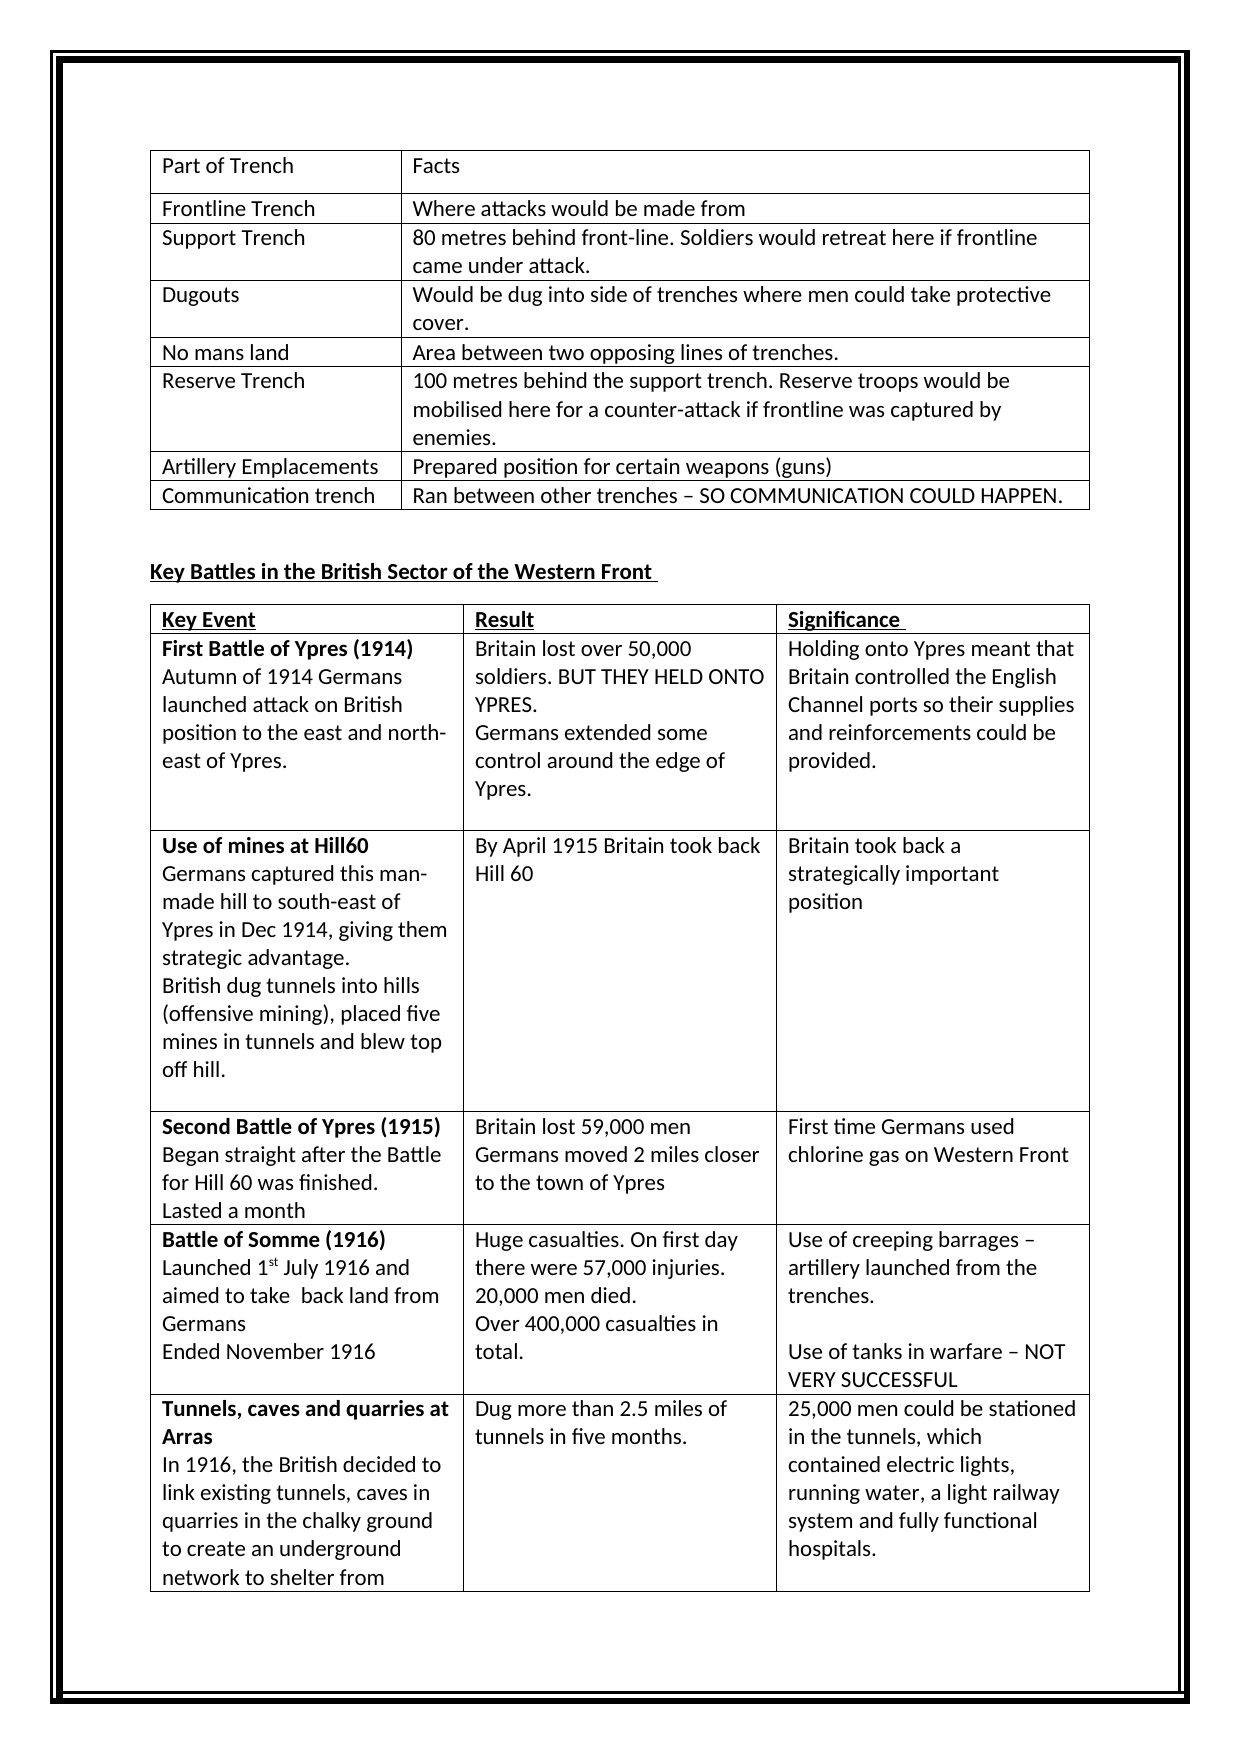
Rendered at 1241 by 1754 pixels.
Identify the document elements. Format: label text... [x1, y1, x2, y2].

table_header Facts [402, 151, 1089, 193]
table_cell Britain lost 59,000 men Germans moved 2 miles closer to the town of Ypres [464, 1112, 776, 1224]
table_cell Would be dug into side of trenches where men could take protective cover. [402, 281, 1089, 337]
table_cell Reserve Trench [151, 367, 401, 451]
table_cell Frontline Trench [151, 194, 401, 222]
table_cell Where attacks would be made from [402, 194, 1089, 222]
table_cell Dugouts [151, 281, 401, 337]
table_cell Use of creeping barrages – artillery launched from the trenches. Use of tanks in warfare – NOT VERY SUCCESSFUL [777, 1225, 1089, 1393]
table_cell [464, 1395, 776, 1591]
table_cell By April 1915 Britain took back Hill 60 [464, 831, 776, 1111]
table_cell Use of mines at Hill60 Germans captured this man-made hill to south-east of Ypres in Dec 1914, giving them strategic advantage. British dug tunnels into hills (offensive mining), placed five mines in tunnels and blew top off hill. [151, 831, 463, 1111]
table_cell 80 metres behind front-line. Soldiers would retreat here if frontline came under attack. [402, 224, 1089, 279]
table_header Result [464, 605, 776, 633]
table_header Significance [777, 605, 1089, 633]
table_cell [151, 1395, 463, 1591]
text Key Battles in the British Sector of the Western Front [150, 557, 1090, 585]
table_header Part of Trench [151, 151, 401, 193]
table_cell First time Germans used chlorine gas on Western Front [777, 1112, 1089, 1224]
table_cell Communication trench [151, 481, 401, 509]
table_cell 100 metres behind the support trench. Reserve troops would be mobilised here for a counter-attack if frontline was captured by enemies. [402, 367, 1089, 451]
table_cell Britain lost over 50,000 soldiers. BUT THEY HELD ONTO YPRES. Germans extended some control around the edge of Ypres. [464, 634, 776, 830]
table_cell Area between two opposing lines of trenches. [402, 338, 1089, 366]
table_header Key Event [151, 605, 463, 633]
table_cell Support Trench [151, 224, 401, 279]
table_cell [777, 1395, 1089, 1591]
table_cell No mans land [151, 338, 401, 366]
table_cell Britain took back a strategically important position [777, 831, 1089, 1111]
table_cell Ran between other trenches – SO COMMUNICATION COULD HAPPEN. [402, 481, 1089, 509]
table_cell Second Battle of Ypres (1915) Began straight after the Battle for Hill 60 was finished. Lasted a month [151, 1112, 463, 1224]
table_cell Artillery Emplacements [151, 452, 401, 480]
table_cell Holding onto Ypres meant that Britain controlled the English Channel ports so their supplies and reinforcements could be provided. [777, 634, 1089, 830]
table_cell Huge casualties. On first day there were 57,000 injuries. 20,000 men died. Over 400,000 casualties in total. [464, 1225, 776, 1393]
table_cell Battle of Somme (1916) Launched 1st July 1916 and aimed to take back land from Germans Ended November 1916 [151, 1225, 463, 1393]
table_cell First Battle of Ypres (1914) Autumn of 1914 Germans launched attack on British position to the east and north-east of Ypres. [151, 634, 463, 830]
table_cell Prepared position for certain weapons (guns) [402, 452, 1089, 480]
